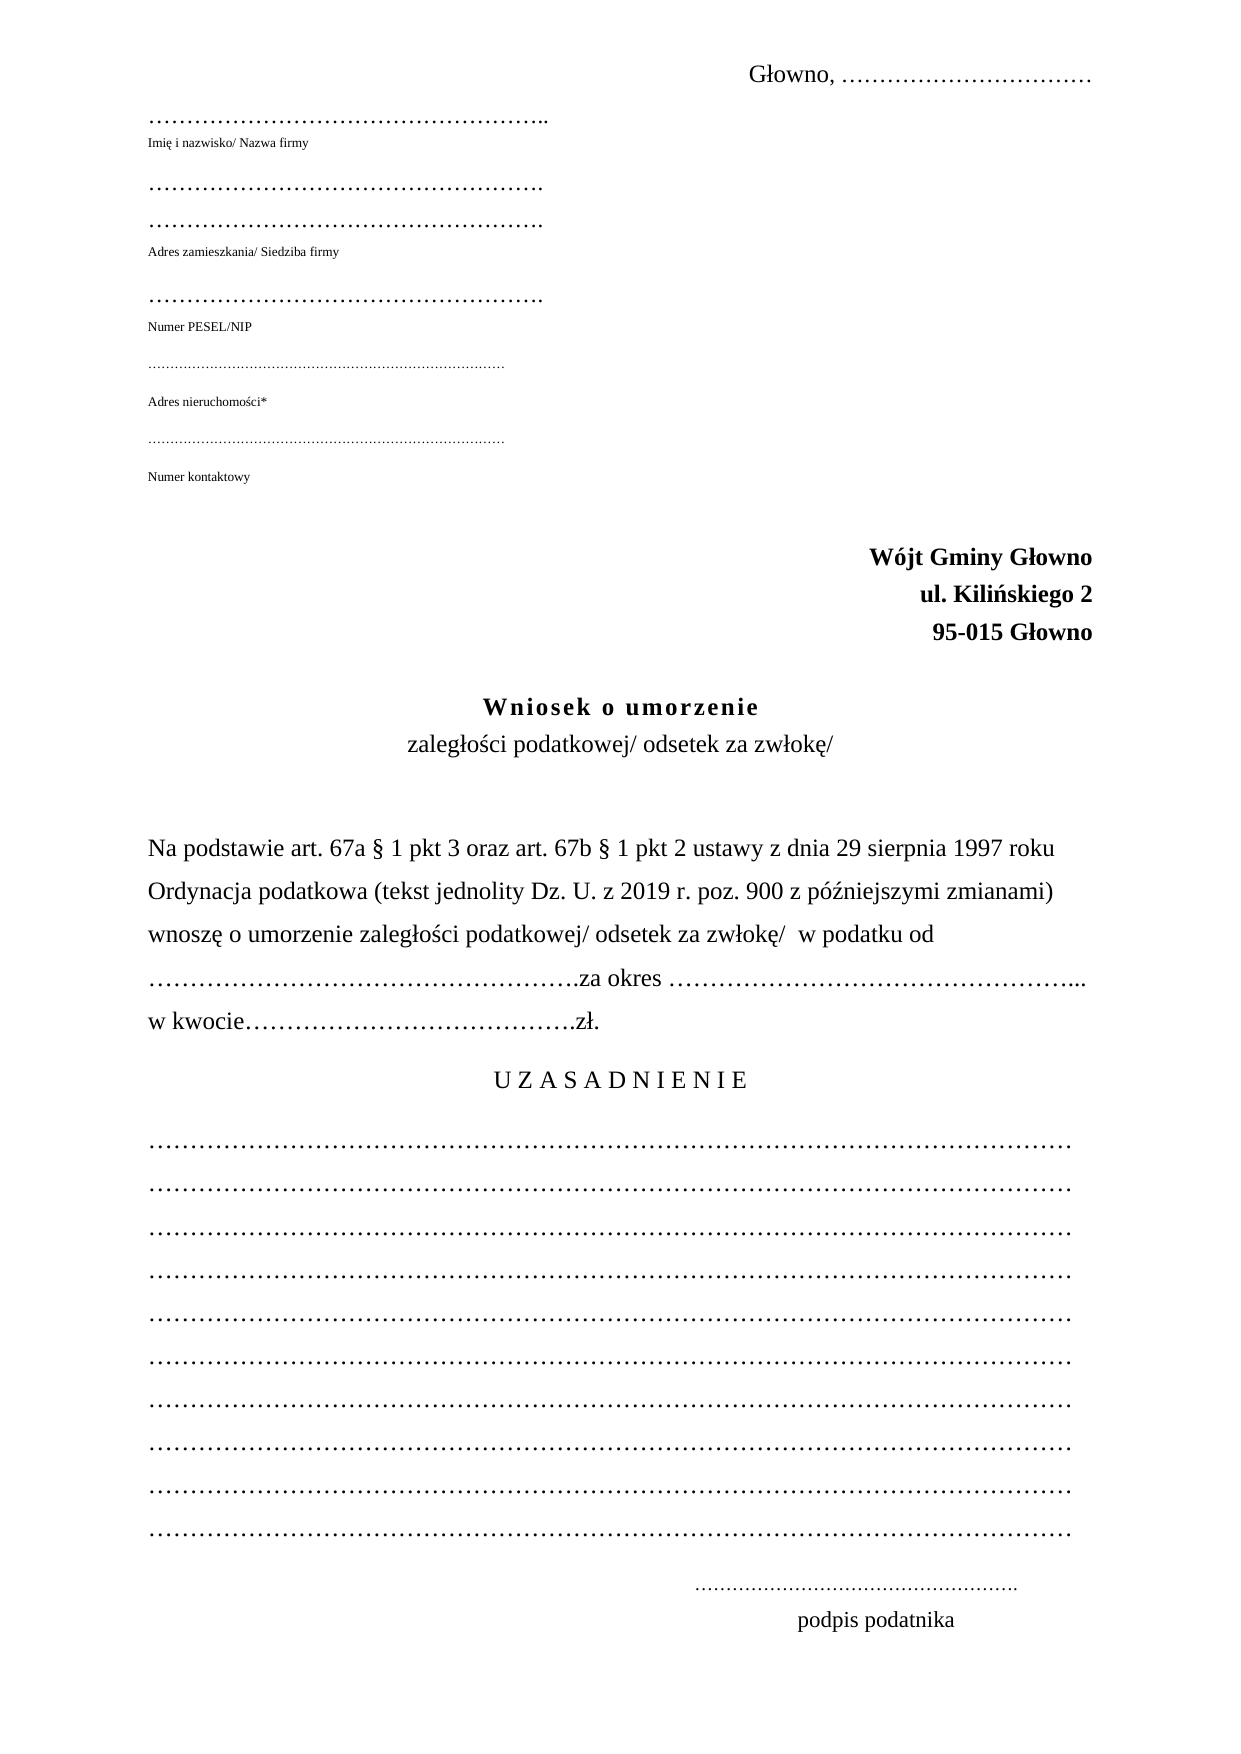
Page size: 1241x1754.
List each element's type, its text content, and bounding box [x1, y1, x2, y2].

text ………………………………………………………………………………………………………………………………………………………………………………………………………………………………………………………………………………………………………………………………………………………………………………………………………………………………………………………………………………………………………………………………………………………………………………………………………………………………………………………………………………………………………………………………………………………………………………………………………………………………………………………………………………………………………………………………………………………………………………………………………………………… [148, 1125, 1092, 1542]
text Na podstawie art. 67a § 1 pkt 3 oraz art. 67b § 1 pkt 2 ustawy z dnia 29 sierpnia 1997 roku Ordynacja podatkowa (tekst jednolity Dz. U. z 2019 r. poz. 900 z późniejszymi zmianami) wnoszę o umorzenie zaległości podatkowej/ odsetek za zwłokę/ w podatku od …………………………………………….za okres …………………………………………... w kwocie………………………………….zł. [148, 833, 1092, 1034]
text …………………………………………….. [148, 107, 1092, 128]
text zaległości podatkowej/ odsetek za zwłokę/ [148, 736, 461, 757]
text Wójt Gminy Głowno [148, 548, 1092, 569]
text ul. Kilińskiego 2 [148, 586, 1092, 607]
text Numer kontaktowy [148, 473, 1092, 494]
text 95-015 Głowno [148, 623, 1092, 644]
text ……………………………………………. [148, 1573, 1092, 1594]
text ……………………………………………. [148, 211, 1092, 232]
text ……………………………………………………………………… [148, 361, 1092, 382]
text ……………………………………………. [148, 173, 1092, 194]
text ……………………………………………………………………… [148, 436, 1092, 457]
text Głowno, …………………………… [148, 59, 1092, 88]
text Imię i nazwisko/ Nazwa firmy [148, 140, 1092, 161]
text Numer PESEL/NIP [148, 323, 1092, 344]
text podpis podatnika [148, 1611, 1092, 1632]
text ……………………………………………. [148, 286, 1092, 307]
text zaległości podatkowej/ odsetek za zwłokę/ [457, 736, 1092, 757]
text U Z A S A D N I E N I E [148, 1066, 1092, 1094]
text Adres nieruchomości* [148, 398, 1092, 419]
text Wniosek o umorzenie [148, 698, 1092, 719]
text Adres zamieszkania/ Siedziba firmy [148, 248, 1092, 269]
